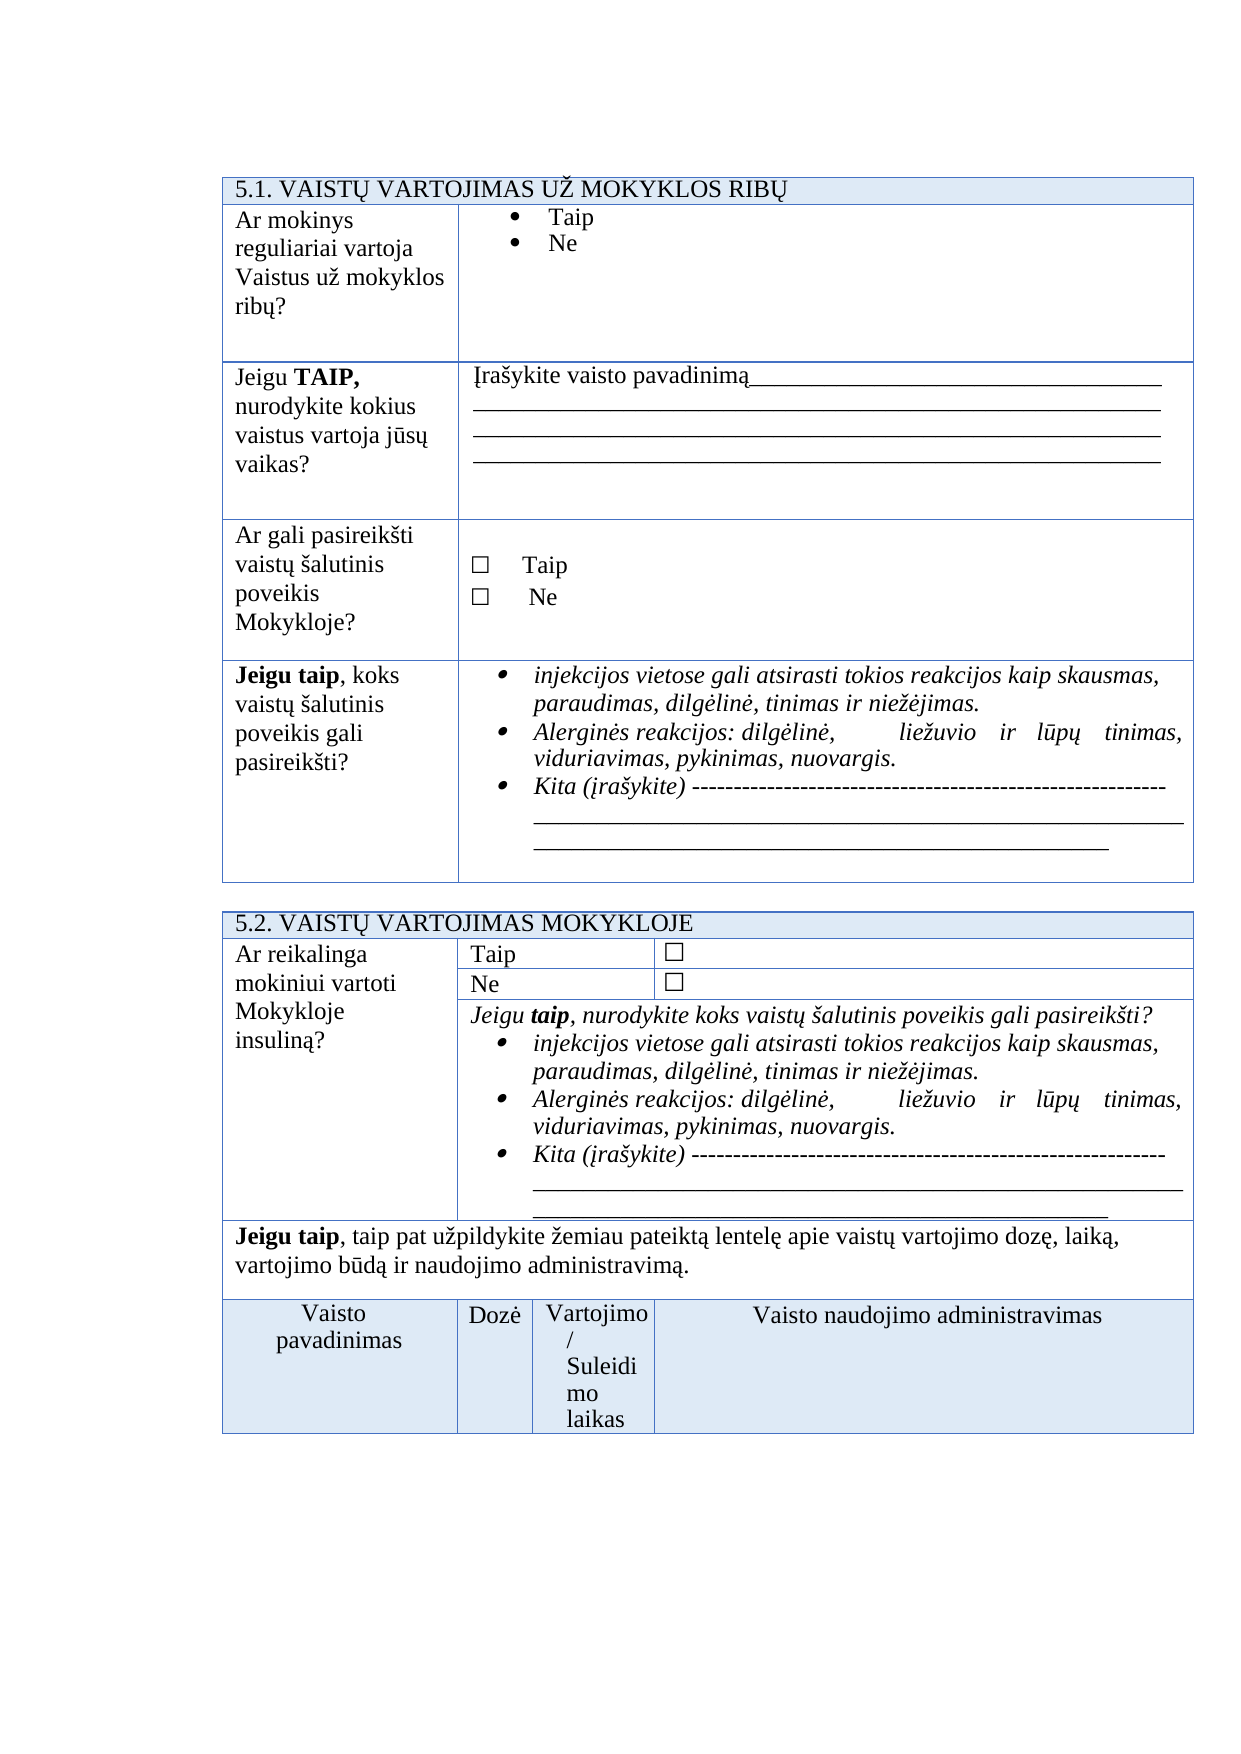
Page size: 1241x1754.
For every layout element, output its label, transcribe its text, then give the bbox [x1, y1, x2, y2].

table_cell Jeigu taip, taip pat užpildykite žemiau pateiktą lentelę apie vaistų vartojimo dozę, laiką, vartojimo būdą ir naudojimo administravimą. [223, 1221, 1193, 1299]
table_cell Jeigu taip, koks vaistų šalutinis poveikis gali pasireikšti? [223, 661, 458, 882]
table_cell Vartojimo/Suleidimo laikas [533, 1300, 654, 1433]
table_cell 5.1. VAISTŲ VARTOJIMAS UŽ MOKYKLOS RIBŲ [223, 178, 1193, 204]
table_cell Vaisto naudojimo administravimas [655, 1300, 1193, 1433]
table_cell Vaisto pavadinimas [223, 1300, 457, 1433]
table_cell Taip [458, 939, 654, 968]
table_cell Ar mokinys reguliariai vartoja Vaistus už mokyklos ribų? [223, 205, 458, 361]
table_cell Ne [458, 969, 654, 999]
table_cell Ar reikalinga mokiniui vartoti Mokykloje insuliną? [223, 939, 457, 1220]
table_header 5.2. VAISTŲ VARTOJIMAS MOKYKLOJE [223, 913, 1193, 938]
table_cell injekcijos vietose gali atsirasti tokios reakcijos kaip skausmas, paraudimas, dilgėlinė, tinimas ir niežėjimas. Alerginės reakcijos: dilgėlinė, liežuvio ir lūpų tinimas, viduriavimas, pykinimas, nuovargis. Kita (įrašykite) --------------------------------------------------------- __________________________________________________________________________________________________ [459, 661, 1193, 882]
table_cell Jeigu TAIP, nurodykite kokius vaistus vartoja jūsų vaikas? [223, 363, 458, 519]
table_cell Ar gali pasireikšti vaistų šalutinis poveikis Mokykloje? [223, 520, 458, 659]
table_cell Įrašykite vaisto pavadinimą_________________________________ _______________________________________________________ _______________________________________________________ _______________________________________________________ [459, 363, 1193, 519]
table_cell Jeigu taip, nurodykite koks vaistų šalutinis poveikis gali pasireikšti? injekcijos vietose gali atsirasti tokios reakcijos kaip skausmas, paraudimas, dilgėlinė, tinimas ir niežėjimas. Alerginės reakcijos: dilgėlinė, liežuvio ir lūpų tinimas, viduriavimas, pykinimas, nuovargis. Kita (įrašykite) --------------------------------------------------------- __________________________________________________________________________________________________ [458, 1000, 1193, 1220]
table_cell Taip Ne [459, 520, 1193, 659]
table_cell Taip Ne [459, 205, 1193, 361]
table_cell ☐ [655, 969, 1193, 999]
table_cell Dozė [458, 1300, 532, 1433]
table_cell ☐ [655, 939, 1193, 968]
